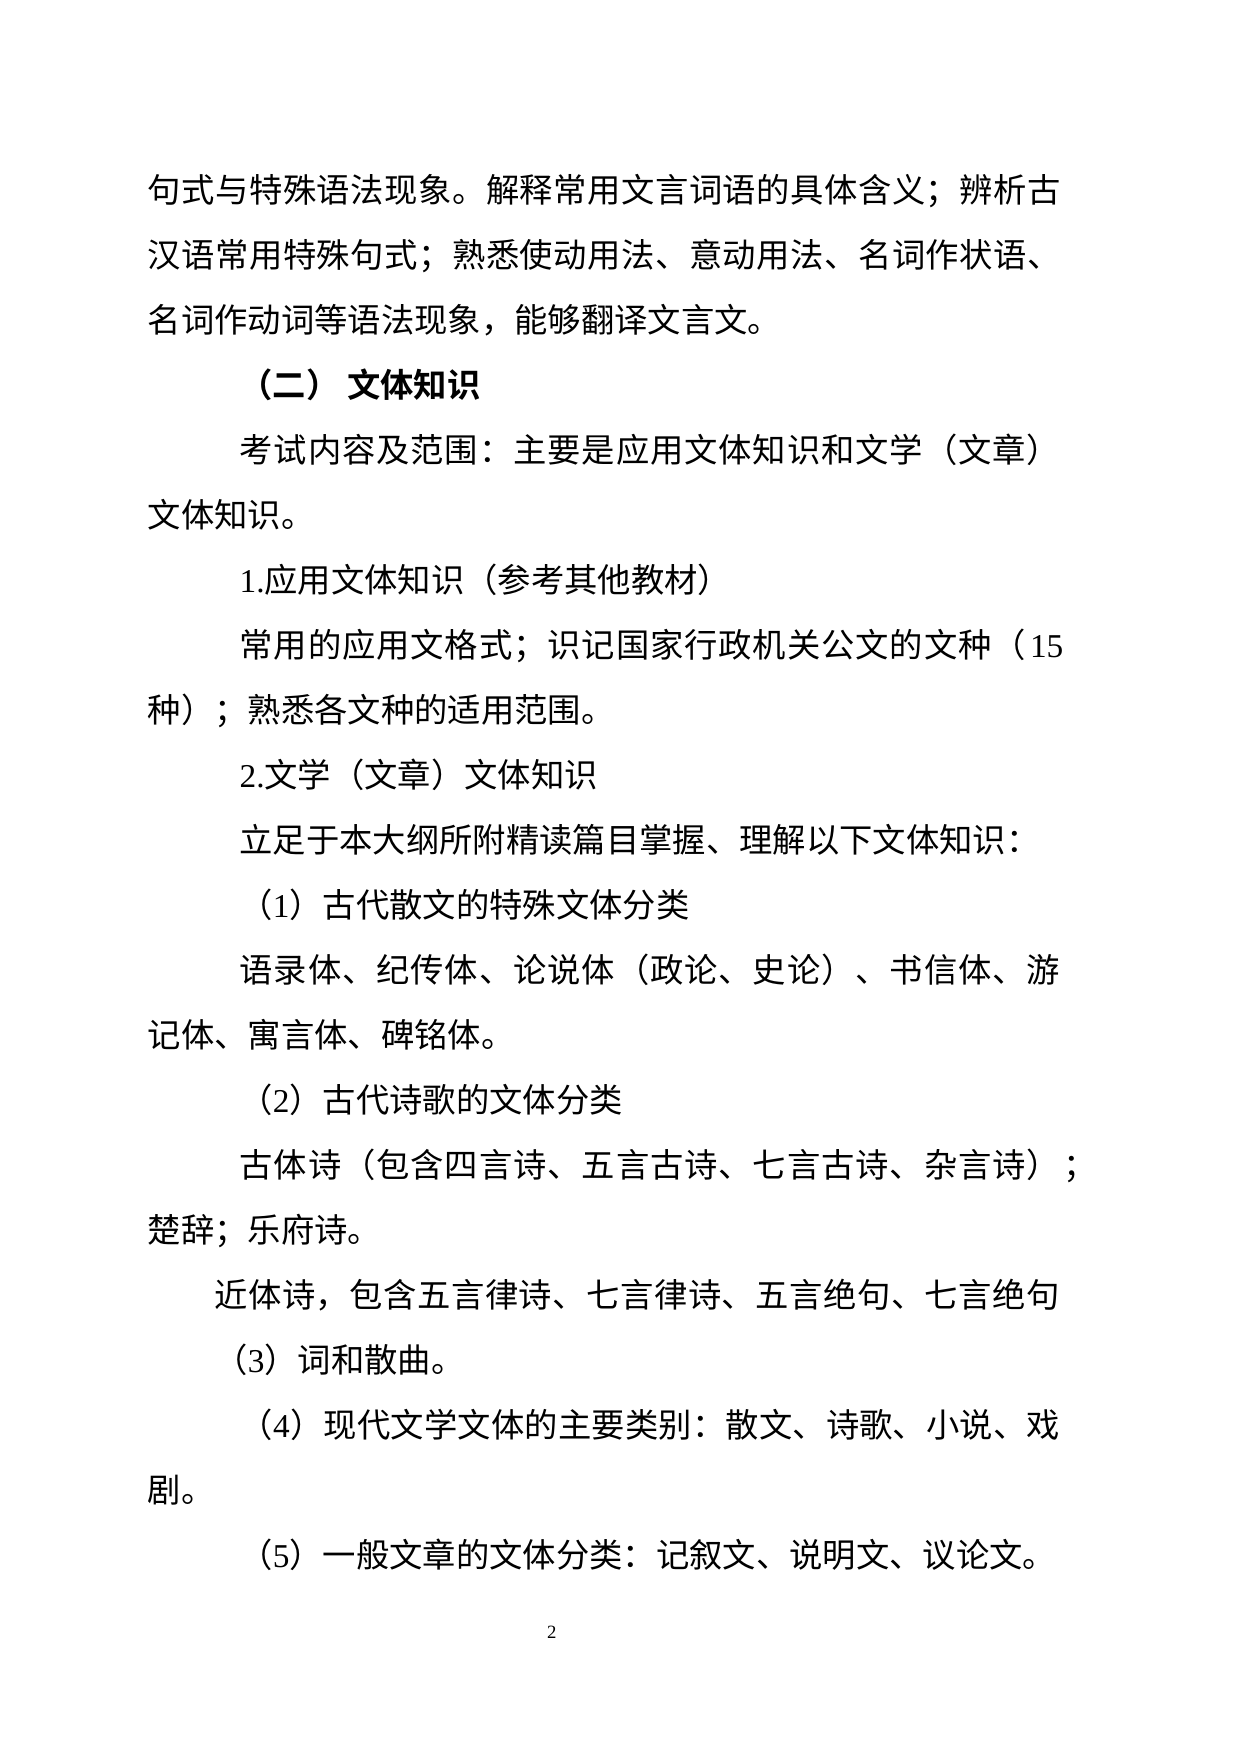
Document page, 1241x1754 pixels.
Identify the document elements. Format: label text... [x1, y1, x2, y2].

text （5）一般文章的文体分类：记叙文、说明文、议论文。 [148, 1520, 1063, 1585]
text 古体诗（包含四言诗、五言古诗、七言古诗、杂言诗）；楚辞；乐府诗。 [148, 1130, 1063, 1260]
subtitle （二） 文体知识 [148, 350, 1063, 415]
text 立足于本大纲所附精读篇目掌握、理解以下文体知识： [148, 805, 1063, 870]
text 语录体、纪传体、论说体（政论、史论）、书信体、游记体、寓言体、碑铭体。 [148, 935, 1063, 1065]
text （1）古代散文的特殊文体分类 [148, 870, 1063, 935]
text （4）现代文学文体的主要类别：散文、诗歌、小说、戏剧。 [148, 1390, 1063, 1520]
text 2.文学（文章）文体知识 [148, 740, 1063, 805]
text 考试内容及范围：主要是应用文体知识和文学（文章）文体知识。 [148, 415, 1063, 545]
text 常用的应用文格式；识记国家行政机关公文的文种（15种）；熟悉各文种的适用范围。 [148, 610, 1063, 740]
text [148, 155, 1063, 350]
text 近体诗，包含五言律诗、七言律诗、五言绝句、七言绝句；（3）词和散曲。 [214, 1260, 1063, 1390]
text （2）古代诗歌的文体分类 [148, 1065, 1063, 1130]
text 1.应用文体知识（参考其他教材） [148, 545, 1063, 610]
